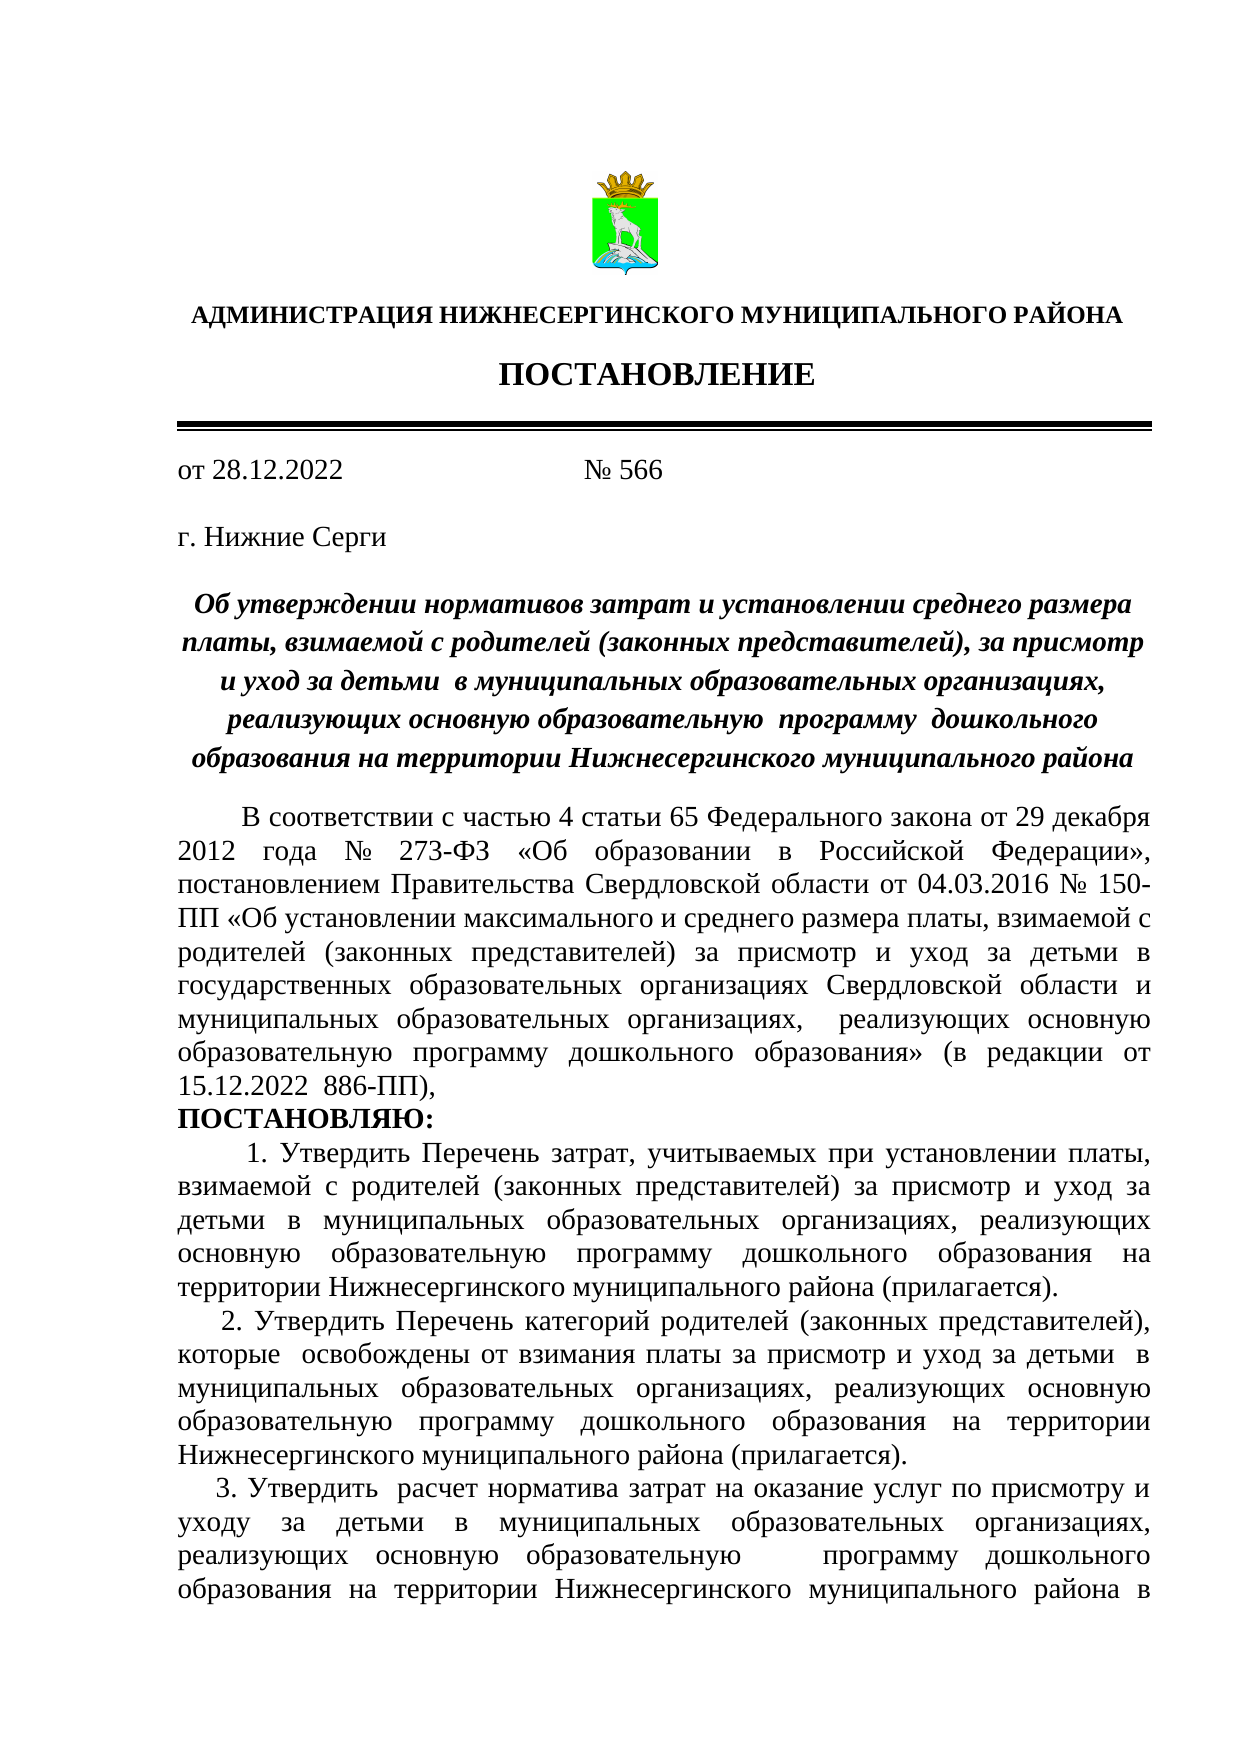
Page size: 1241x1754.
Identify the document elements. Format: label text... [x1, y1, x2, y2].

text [177, 1470, 1152, 1604]
text ПОСТАНОВЛЕНИЕ [133, 354, 1181, 392]
text г. Нижние Серги [177, 519, 1152, 552]
text Об утверждении нормативов затрат и установлении среднего размера платы, взимаемой с родителей (законных представителей), за присмотр и уход за детьми в муниципальных образовательных организациях, реализующих основную образовательную программу дошкольного образования на территории Нижнесергинского муниципального района [177, 586, 1152, 774]
picture [592, 171, 658, 275]
text 1. Утвердить Перечень затрат, учитываемых при установлении платы, взимаемой с родителей (законных представителей) за присмотр и уход за детьми в муниципальных образовательных организациях, реализующих основную образовательную программу дошкольного образования на территории Нижнесергинского муниципального района (прилагается). [177, 1135, 1152, 1303]
text ПОСТАНОВЛЯЮ: [177, 1101, 1152, 1135]
text от 28.12.2022 № 566 [177, 452, 1152, 485]
text АДМИНИСТРАЦИЯ НИЖНЕСЕРГИНСКОГО МУНИЦИПАЛЬНОГО РАЙОНА [133, 300, 1181, 329]
text 2. Утвердить Перечень категорий родителей (законных представителей), которые освобождены от взимания платы за присмотр и уход за детьми в муниципальных образовательных организациях, реализующих основную образовательную программу дошкольного образования на территории Нижнесергинского муниципального района (прилагается). [177, 1303, 1152, 1470]
text В соответствии с частью 4 статьи 65 Федерального закона от 29 декабря 2012 года № 273-ФЗ «Об образовании в Российской Федерации», постановлением Правительства Свердловской области от 04.03.2016 № 150-ПП «Об установлении максимального и среднего размера платы, взимаемой с родителей (законных представителей) за присмотр и уход за детьми в государственных образовательных организациях Свердловской области и муниципальных образовательных организациях, реализующих основную образовательную программу дошкольного образования» (в редакции от 15.12.2022 886-ПП), [177, 799, 1152, 1101]
